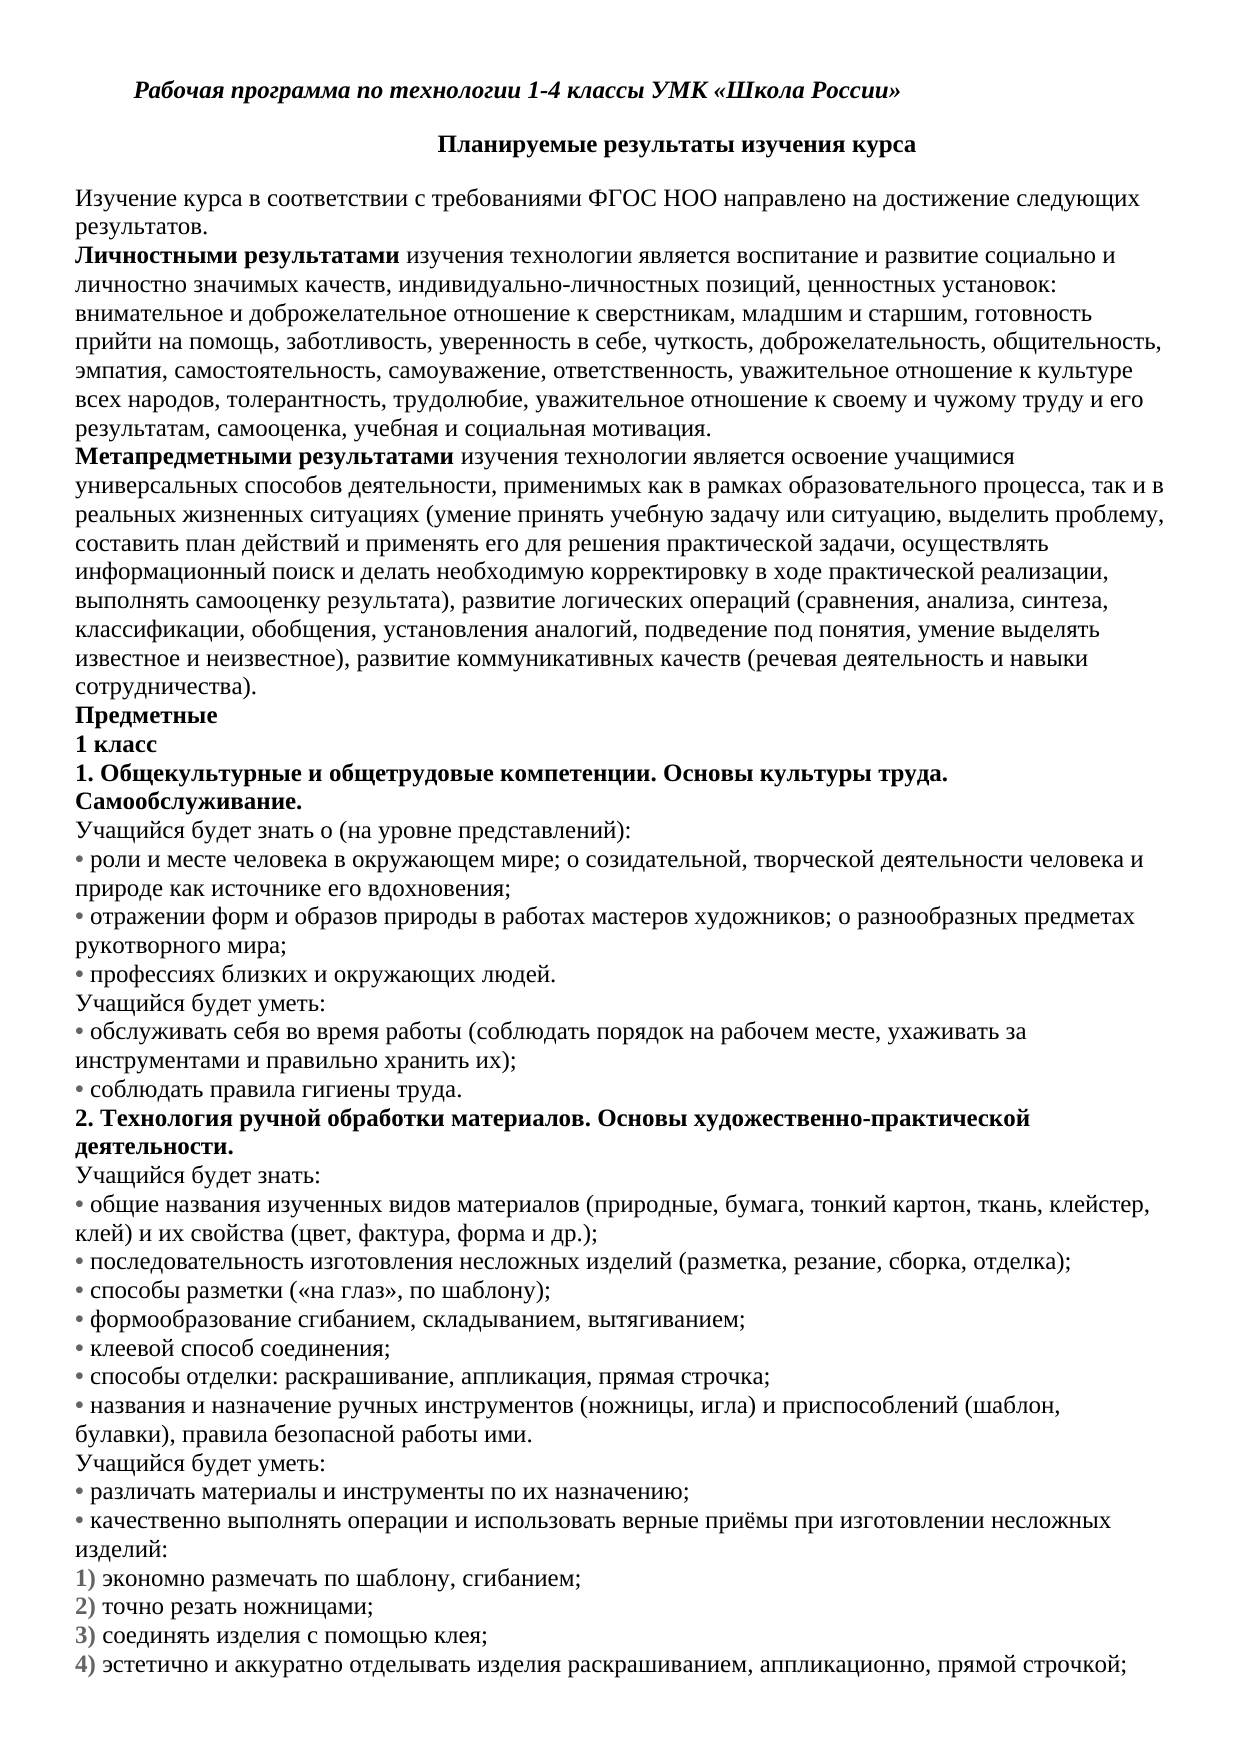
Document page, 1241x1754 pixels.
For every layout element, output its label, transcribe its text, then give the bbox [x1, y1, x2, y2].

text • профессиях близких и окружающих людей. [75, 959, 1165, 988]
text • способы разметки («на глаз», по шаблону); [75, 1275, 1165, 1304]
text 3) соединять изделия с помощью клея; [75, 1620, 1165, 1649]
text • различать материалы и инструменты по их назначению; [75, 1476, 1165, 1505]
text 1. Общекультурные и общетрудовые компетенции. Основы культуры труда. Самообслуживание. [75, 758, 1165, 815]
text • соблюдать правила гигиены труда. [75, 1074, 1165, 1103]
text Метапредметными результатами изучения технологии является освоение учащимися универсальных способов деятельности, применимых как в рамках образовательного процесса, так и в реальных жизненных ситуациях (умение принять учебную задачу или ситуацию, выделить проблему, составить план действий и применять его для решения практической задачи, осуществлять информационный поиск и делать необходимую корректировку в ходе практической реализации, выполнять самооценку результата), развитие логических операций (сравнения, анализа, синтеза, классификации, обобщения, установления аналогий, подведение под понятия, умение выделять известное и неизвестное), развитие коммуникативных качеств (речевая деятельность и навыки сотрудничества). [75, 441, 1165, 700]
text Изучение курса в соответствии с требованиями ФГОС НОО направлено на достижение следующих результатов. [75, 183, 1165, 240]
text Рабочая программа по технологии 1-4 классы УМК «Школа России» [133, 75, 1165, 104]
text • последовательность изготовления несложных изделий (разметка, резание, сборка, отделка); [75, 1246, 1165, 1275]
text • обслуживать себя во время работы (соблюдать порядок на рабочем месте, ухаживать за инструментами и правильно хранить их); [75, 1016, 1165, 1074]
text Планируемые результаты изучения курса [437, 129, 1165, 158]
text Учащийся будет знать: [75, 1160, 1165, 1189]
text Учащийся будет уметь: [75, 1448, 1165, 1476]
text 4) эстетично и аккуратно отделывать изделия раскрашиванием, аппликационно, прямой строчкой; [75, 1649, 1165, 1678]
text Личностными результатами изучения технологии является воспитание и развитие социально и личностно значимых качеств, индивидуально-личностных позиций, ценностных установок: внимательное и доброжелательное отношение к сверстникам, младшим и старшим, готовность прийти на помощь, заботливость, уверенность в себе, чуткость, доброжелательность, общительность, эмпатия, самостоятельность, самоуважение, ответственность, уважительное отношение к культуре всех народов, толерантность, трудолюбие, уважительное отношение к своему и чужому труду и его результатам, самооценка, учебная и социальная мотивация. [75, 240, 1165, 441]
text 2) точно резать ножницами; [75, 1591, 1165, 1620]
text • клеевой способ соединения; [75, 1333, 1165, 1361]
text 1 класс [75, 729, 1165, 758]
text Учащийся будет уметь: [75, 988, 1165, 1016]
text Предметные [75, 700, 1165, 729]
text Учащийся будет знать о (на уровне представлений): [75, 815, 1165, 844]
text • способы отделки: раскрашивание, аппликация, прямая строчка; [75, 1361, 1165, 1390]
text • общие названия изученных видов материалов (природные, бумага, тонкий картон, ткань, клейстер, клей) и их свойства (цвет, фактура, форма и др.); [75, 1189, 1165, 1246]
text 1) экономно размечать по шаблону, сгибанием; [75, 1563, 1165, 1591]
text • формообразование сгибанием, складыванием, вытягиванием; [75, 1304, 1165, 1333]
text • отражении форм и образов природы в работах мастеров художников; о разнообразных предметах рукотворного мира; [75, 901, 1165, 959]
text • роли и месте человека в окружающем мире; о созидательной, творческой деятельности человека и природе как источнике его вдохновения; [75, 844, 1165, 901]
text 2. Технология ручной обработки материалов. Основы художественно-практической деятельности. [75, 1103, 1165, 1160]
text • качественно выполнять операции и использовать верные приёмы при изготовлении несложных изделий: [75, 1505, 1165, 1563]
text • названия и назначение ручных инструментов (ножницы, игла) и приспособлений (шаблон, булавки), правила безопасной работы ими. [75, 1390, 1165, 1448]
